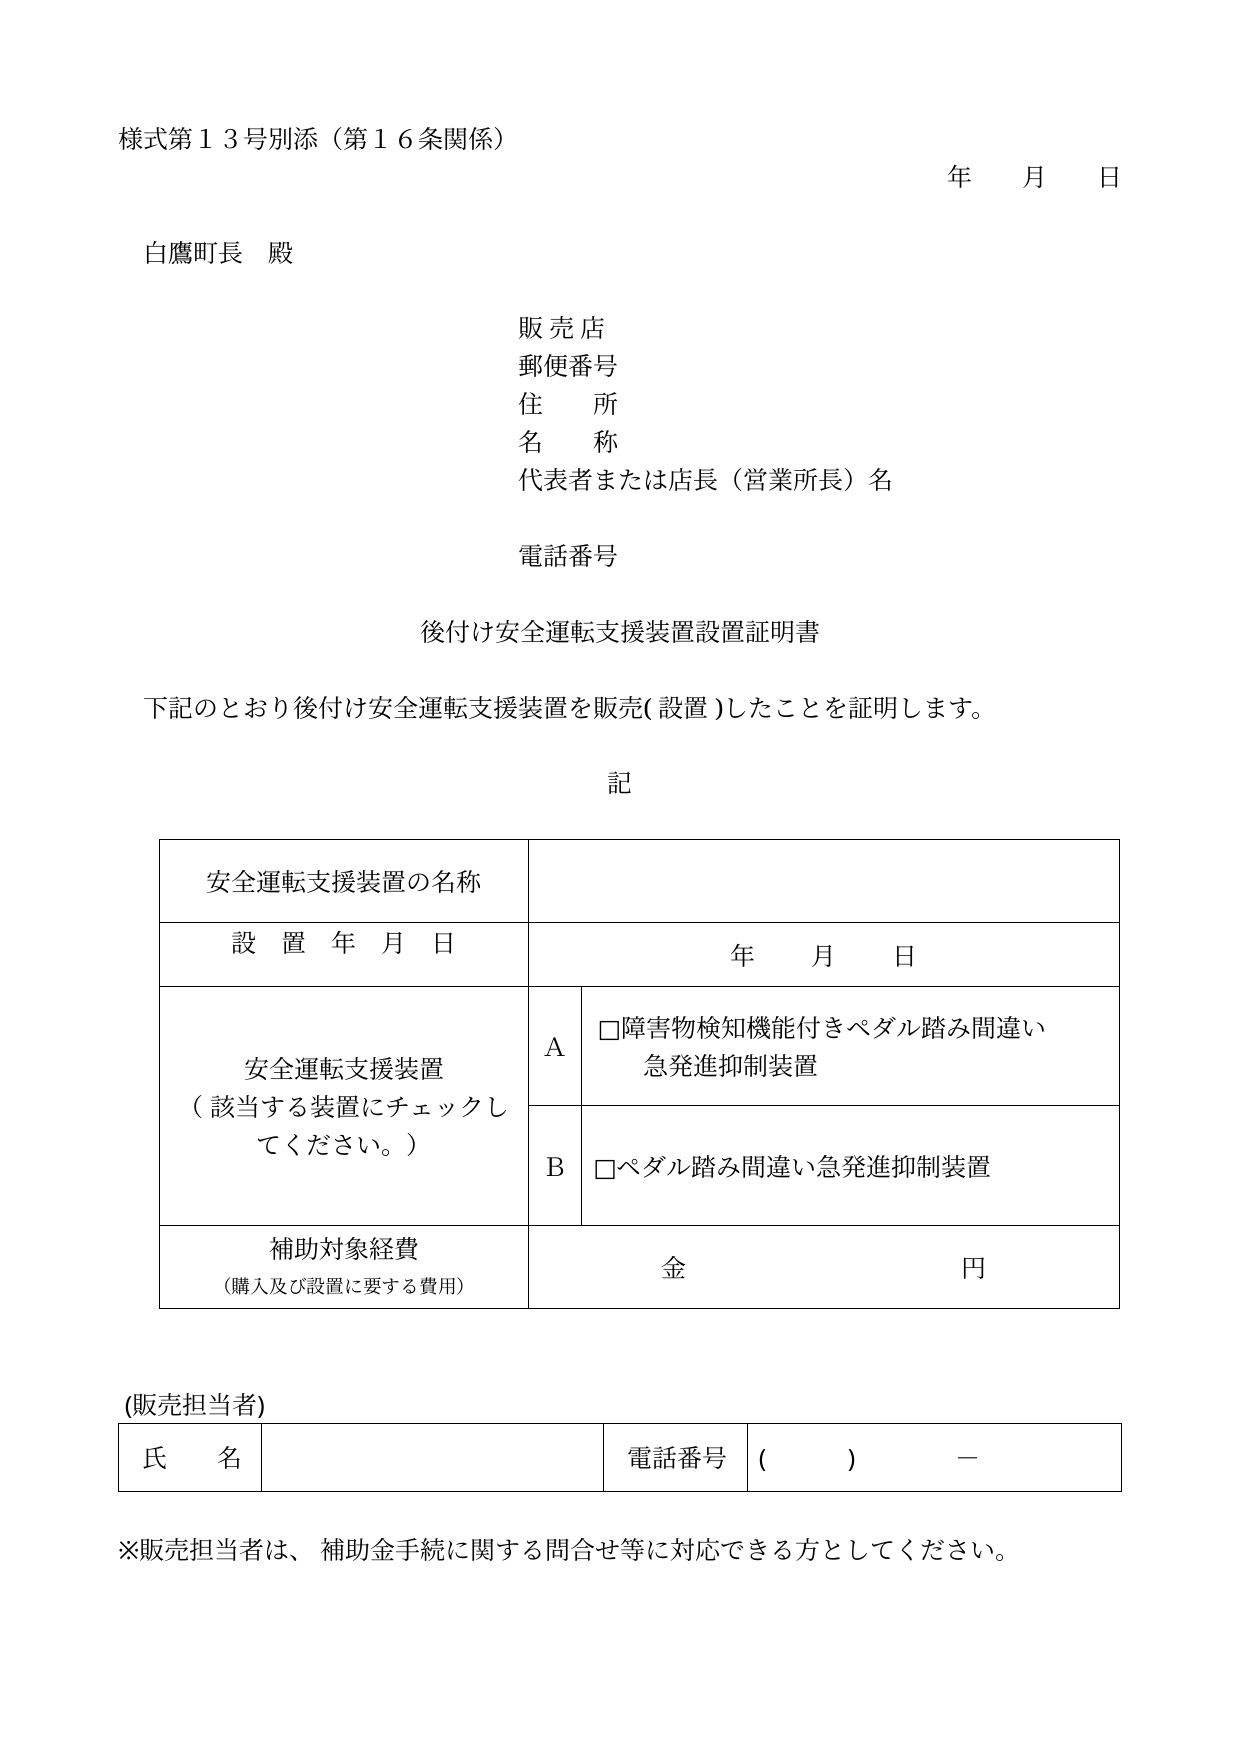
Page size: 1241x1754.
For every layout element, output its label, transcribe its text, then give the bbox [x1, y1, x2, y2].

table_cell 安全運転支援装置 （ 該当する装置にチェックしてください。） [160, 987, 528, 1225]
text 後付け安全運転支援装置設置証明書 [118, 612, 1122, 649]
text 記 [118, 763, 1122, 801]
text (販売担当者) [118, 1384, 1122, 1422]
table_cell 設 置 年 月 日 [160, 923, 528, 986]
text ※販売担当者は、 補助金手続に関する問合せ等に対応できる方としてください。 [118, 1529, 1122, 1567]
text 名 称 [118, 422, 1123, 460]
table_header 電話番号 [604, 1424, 747, 1491]
text 代表者または店長（営業所長）名 [118, 460, 1123, 498]
table_cell Ｂ [529, 1106, 581, 1225]
table_header [529, 840, 1119, 922]
table_header 安全運転支援装置の名称 [160, 840, 528, 922]
text 年 月 日 [118, 157, 1122, 194]
text 販 売 店 [118, 308, 972, 346]
table_cell Ａ [529, 987, 581, 1105]
text 電話番号 [118, 536, 1122, 574]
table_header [262, 1424, 603, 1491]
table_cell 補助対象経費 （購入及び設置に要する費用） [160, 1226, 528, 1308]
text 下記のとおり後付け安全運転支援装置を販売( 設置 )したことを証明します。 [118, 687, 1123, 725]
text 白鷹町長 殿 [118, 232, 1122, 270]
table_cell 年 月 日 [529, 923, 1119, 986]
text 様式第１３号別添（第１６条関係） [118, 119, 1122, 157]
table_cell □ペダル踏み間違い急発進抑制装置 [582, 1106, 1119, 1225]
table_cell 金 円 [529, 1226, 1119, 1308]
table_header 氏 名 [119, 1424, 261, 1491]
text 郵便番号 [118, 346, 972, 384]
text 住 所 [118, 384, 972, 422]
table_header ( ) － [748, 1424, 1121, 1491]
table_cell □障害物検知機能付きペダル踏み間違い 急発進抑制装置 [582, 987, 1119, 1105]
